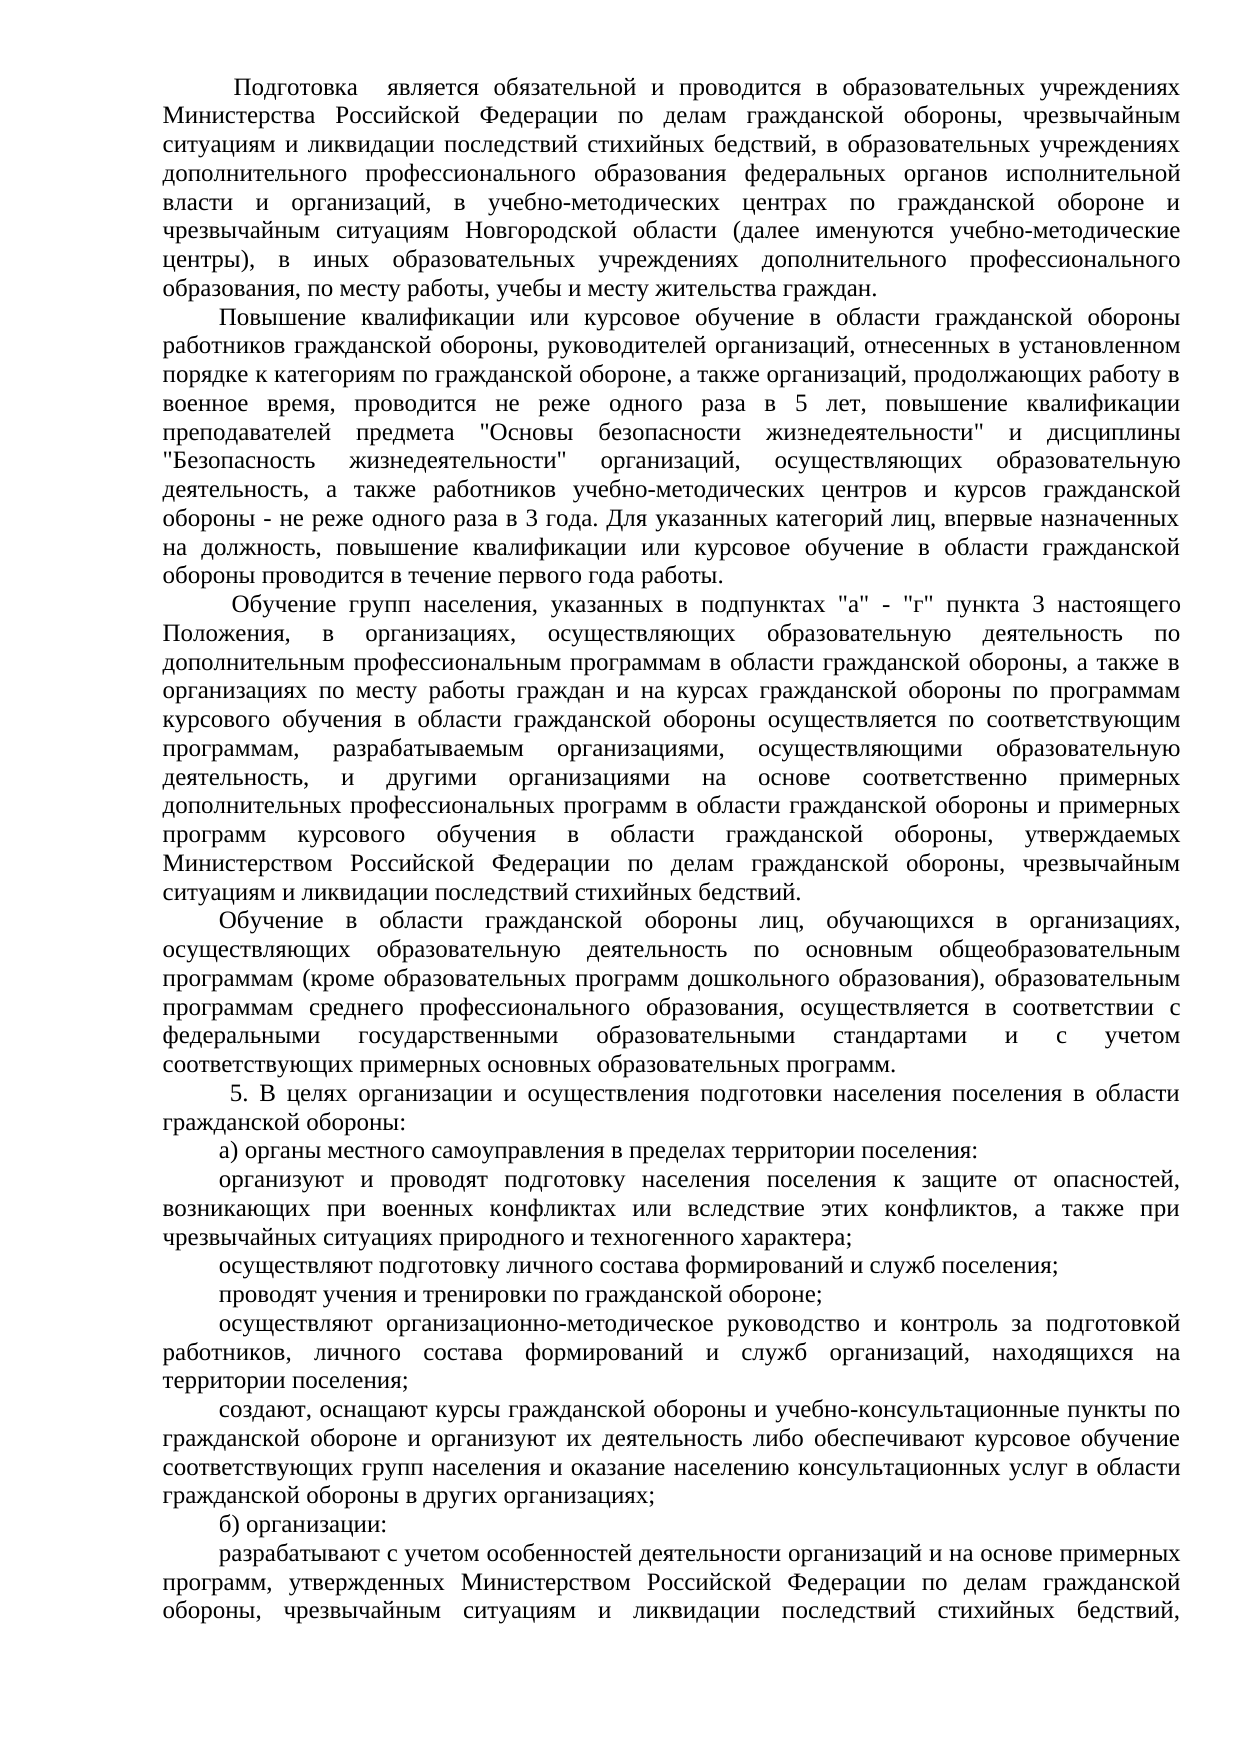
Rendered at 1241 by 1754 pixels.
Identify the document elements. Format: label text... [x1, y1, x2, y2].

text Обучение в области гражданской обороны лиц, обучающихся в организациях, осуществляющих образовательную деятельность по основным общеобразовательным программам (кроме образовательных программ дошкольного образования), образовательным программам среднего профессионального образования, осуществляется в соответствии с федеральными государственными образовательными стандартами и с учетом соответствующих примерных основных образовательных программ. [162, 906, 1181, 1078]
text осуществляют подготовку личного состава формирований и служб поселения; [162, 1251, 1181, 1279]
text Обучение групп населения, указанных в подпунктах "а" - "г" пункта 3 настоящего Положения, в организациях, осуществляющих образовательную деятельность по дополнительным профессиональным программам в области гражданской обороны, а также в организациях по месту работы граждан и на курсах гражданской обороны по программам курсового обучения в области гражданской обороны осуществляется по соответствующим программам, разрабатываемым организациями, осуществляющими образовательную деятельность, и другими организациями на основе соответственно примерных дополнительных профессиональных программ в области гражданской обороны и примерных программ курсового обучения в области гражданской обороны, утверждаемых Министерством Российской Федерации по делам гражданской обороны, чрезвычайным ситуациям и ликвидации последствий стихийных бедствий. [162, 589, 1181, 906]
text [162, 1538, 1181, 1624]
text 5. В целях организации и осуществления подготовки населения поселения в области гражданской обороны: [162, 1078, 1181, 1136]
text создают, оснащают курсы гражданской обороны и учебно-консультационные пункты по гражданской обороне и организуют их деятельность либо обеспечивают курсовое обучение соответствующих групп населения и оказание населению консультационных услуг в области гражданской обороны в других организациях; [162, 1394, 1181, 1509]
text Повышение квалификации или курсовое обучение в области гражданской обороны работников гражданской обороны, руководителей организаций, отнесенных в установленном порядке к категориям по гражданской обороне, а также организаций, продолжающих работу в военное время, проводится не реже одного раза в 5 лет, повышение квалификации преподавателей предмета "Основы безопасности жизнедеятельности" и дисциплины "Безопасность жизнедеятельности" организаций, осуществляющих образовательную деятельность, а также работников учебно-методических центров и курсов гражданской обороны - не реже одного раза в 3 года. Для указанных категорий лиц, впервые назначенных на должность, повышение квалификации или курсовое обучение в области гражданской обороны проводится в течение первого года работы. [162, 302, 1181, 589]
text а) органы местного самоуправления в пределах территории поселения: [162, 1136, 1181, 1164]
text б) организации: [162, 1509, 1181, 1538]
text Подготовка является обязательной и проводится в образовательных учреждениях Министерства Российской Федерации по делам гражданской обороны, чрезвычайным ситуациям и ликвидации последствий стихийных бедствий, в образовательных учреждениях дополнительного профессионального образования федеральных органов исполнительной власти и организаций, в учебно-методических центрах по гражданской обороне и чрезвычайным ситуациям Новгородской области (далее именуются учебно-методические центры), в иных образовательных учреждениях дополнительного профессионального образования, по месту работы, учебы и месту жительства граждан. [162, 72, 1181, 302]
text проводят учения и тренировки по гражданской обороне; [162, 1279, 1181, 1308]
text осуществляют организационно-методическое руководство и контроль за подготовкой работников, личного состава формирований и служб организаций, находящихся на территории поселения; [162, 1308, 1181, 1394]
text организуют и проводят подготовку населения поселения к защите от опасностей, возникающих при военных конфликтах или вследствие этих конфликтов, а также при чрезвычайных ситуациях природного и техногенного характера; [162, 1164, 1181, 1251]
